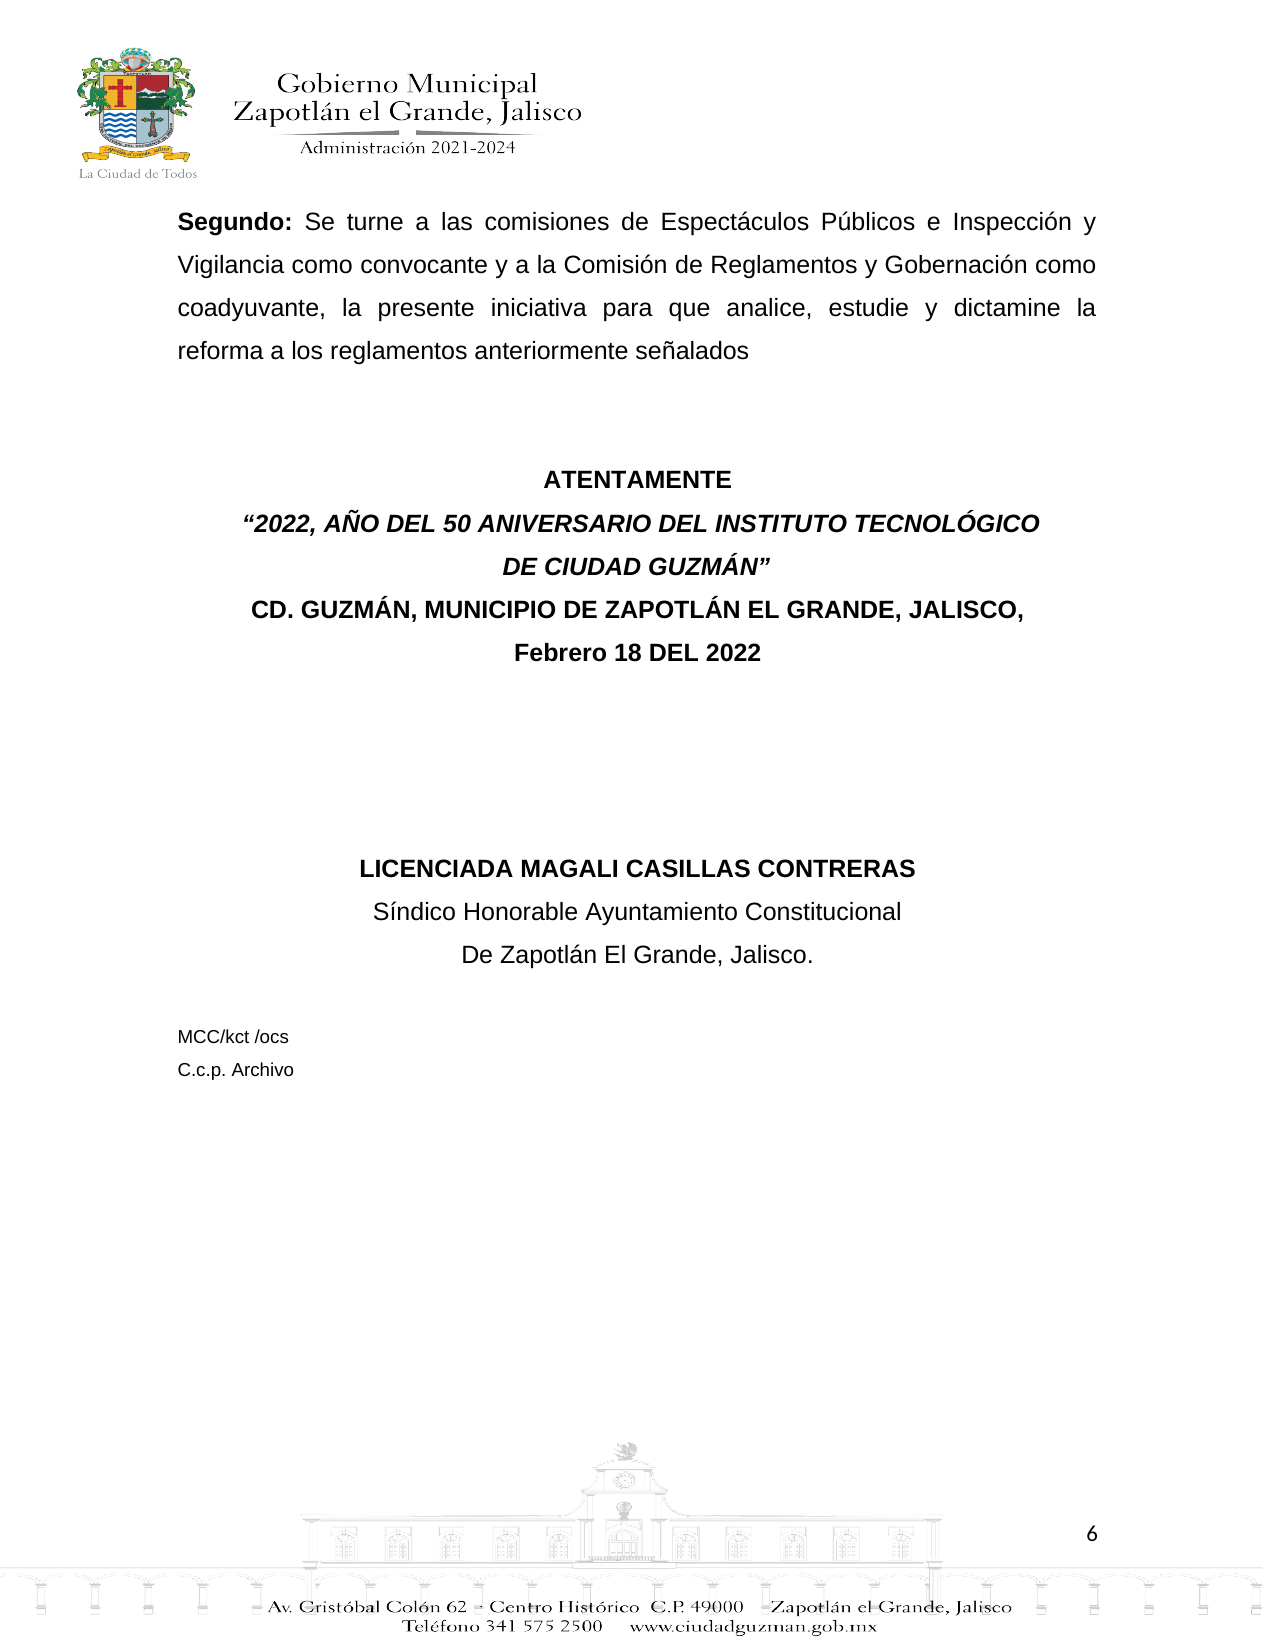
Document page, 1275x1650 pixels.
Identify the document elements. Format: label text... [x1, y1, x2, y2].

text C.c.p. Archivo [177, 1058, 1098, 1080]
text “2022, AÑO DEL 50 ANIVERSARIO DEL INSTITUTO TECNOLÓGICO [177, 509, 1098, 537]
text DE CIUDAD GUZMÁN” [177, 552, 1098, 581]
text CD. GUZMÁN, MUNICIPIO DE ZAPOTLÁN EL GRANDE, JALISCO, [177, 595, 1098, 624]
text LICENCIADA MAGALI CASILLAS CONTRERAS [177, 854, 1098, 882]
text MCC/kct /ocs [177, 1026, 1098, 1048]
text Febrero 18 DEL 2022 [177, 638, 1098, 667]
text Segundo: Se turne a las comisiones de Espectáculos Públicos e Inspección y Vigilancia como convocante y a la Comisión de Reglamentos y Gobernación como coadyuvante, la presente iniciativa para que analice, estudie y dictamine la reforma a los reglamentos anteriormente señalados [177, 207, 1098, 365]
text Síndico Honorable Ayuntamiento Constitucional [177, 897, 1098, 926]
picture [0, 1427, 1275, 1650]
text ATENTAMENTE [177, 466, 1098, 494]
picture [0, 8, 1274, 224]
text De Zapotlán El Grande, Jalisco. [177, 940, 1098, 969]
